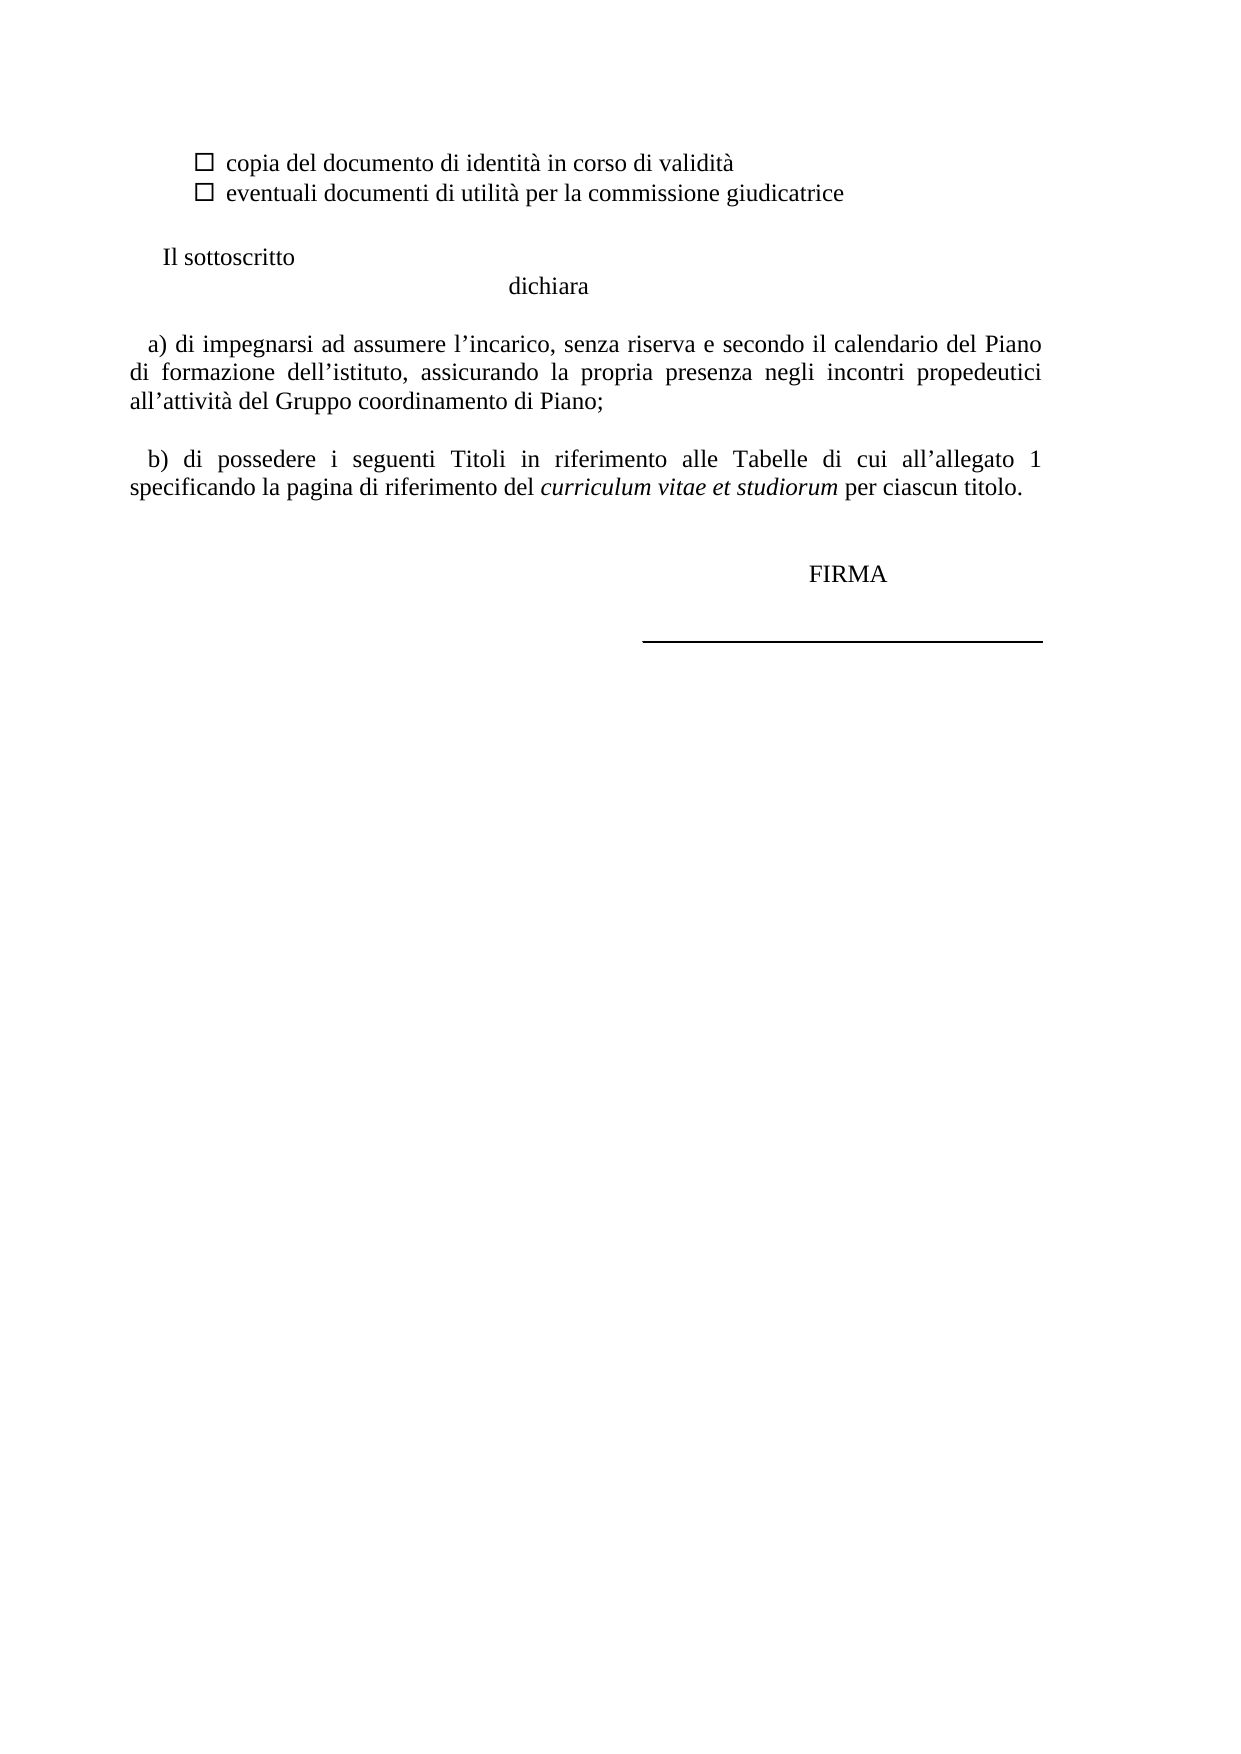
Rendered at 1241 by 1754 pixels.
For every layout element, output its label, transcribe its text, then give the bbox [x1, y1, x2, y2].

text copia del documento di identità in corso di validità [193, 148, 1122, 176]
text Il sottoscritto [129, 242, 1042, 271]
text FIRMA [129, 559, 1042, 587]
text eventuali documenti di utilità per la commissione giudicatrice [193, 178, 1122, 207]
text dichiara [55, 271, 1042, 300]
text ________________________________ [129, 616, 1042, 645]
text b) di possedere i seguenti Titoli in riferimento alle Tabelle di cui all’allegato 1 specificando la pagina di riferimento del curriculum vitae et studiorum per ciascun titolo. [129, 444, 1042, 501]
text a) di impegnarsi ad assumere l’incarico, senza riserva e secondo il calendario del Piano di formazione dell’istituto, assicurando la propria presenza negli incontri propedeutici all’attività del Gruppo coordinamento di Piano; [129, 329, 1042, 415]
